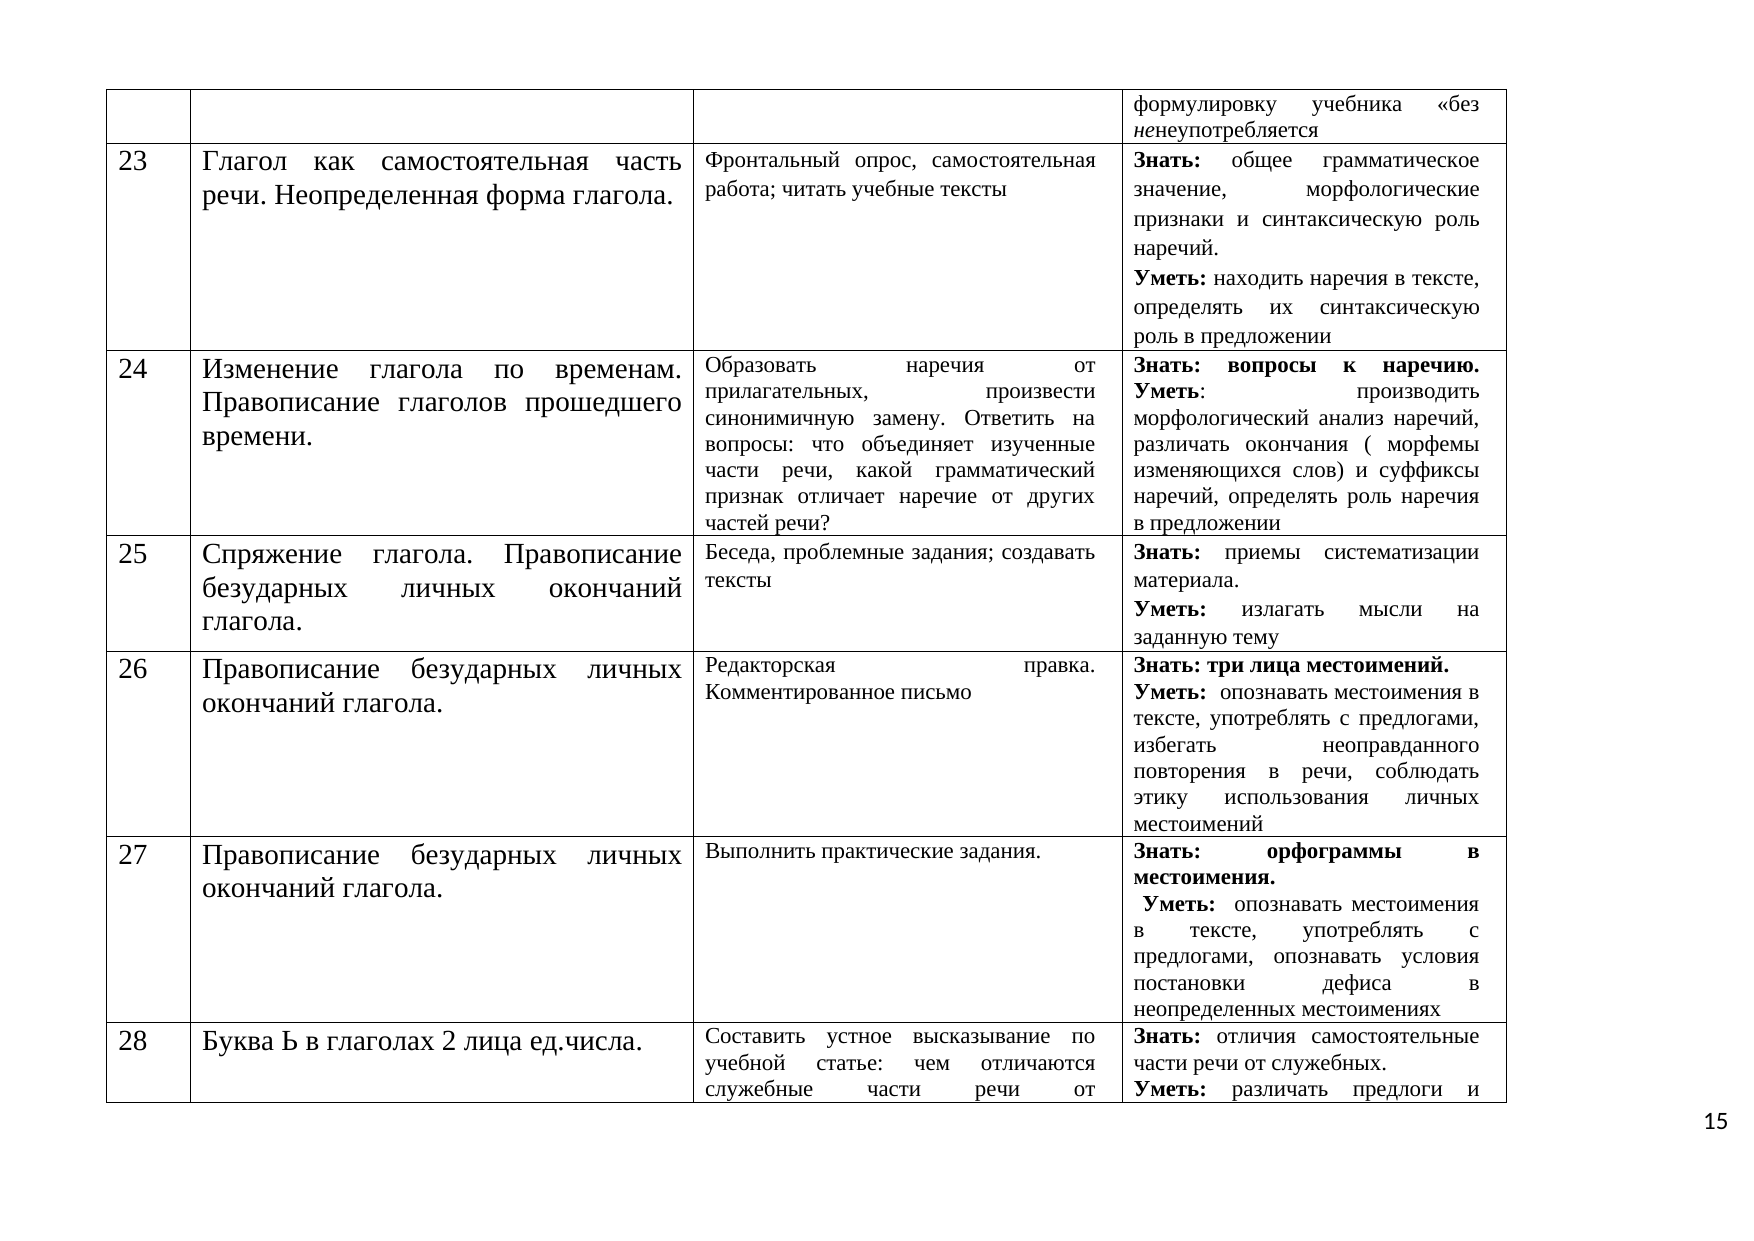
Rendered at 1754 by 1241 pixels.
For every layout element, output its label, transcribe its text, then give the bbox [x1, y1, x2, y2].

table_cell Правописание безударных личных окончаний глагола. [191, 837, 693, 1022]
table_cell 22 [107, 90, 190, 142]
table_cell 23 [107, 144, 190, 350]
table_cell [1123, 90, 1506, 142]
table_cell 28 [107, 1023, 190, 1102]
table_cell Знать: вопросы к наречию. Уметь: производить морфологический анализ наречий, различать окончания ( морфемы изменяющихся слов) и суффиксы наречий, определять роль наречия в предложении [1123, 351, 1506, 535]
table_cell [191, 90, 693, 142]
table_cell Знать: орфограммы в местоимения. Уметь: опознавать местоимения в тексте, употреблять с предлогами, опознавать условия постановки дефиса в неопределенных местоимениях [1123, 837, 1506, 1022]
table_cell Редакторская правка. Комментированное письмо [694, 652, 1122, 836]
table_cell Глагол как самостоятельная часть речи. Неопределенная форма глагола. [191, 144, 693, 350]
table_cell Изменение глагола по временам. Правописание глаголов прошедшего времени. [191, 351, 693, 535]
table_cell Образовать наречия от прилагательных, произвести синонимичную замену. Ответить на вопросы: что объединяет изученные части речи, какой грамматический признак отличает наречие от других частей речи? [694, 351, 1122, 535]
table_cell 25 [107, 536, 190, 651]
table_cell Знать: общее грамматическое значение, морфологические признаки и синтаксическую роль наречий. Уметь: находить наречия в тексте, определять их синтаксическую роль в предложении [1123, 144, 1506, 350]
table_cell Фронтальный опрос, самостоятельная работа; читать учебные тексты [694, 144, 1122, 350]
table_cell Выполнить практические задания. [694, 837, 1122, 1022]
table_cell Беседа, проблемные задания; создавать тексты [694, 536, 1122, 651]
table_cell Знать: приемы систематизации материала. Уметь: излагать мысли на заданную тему [1123, 536, 1506, 651]
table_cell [191, 1023, 693, 1102]
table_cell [1123, 1023, 1506, 1102]
table_cell Спряжение глагола. Правописание безударных личных окончаний глагола. [191, 536, 693, 651]
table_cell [694, 90, 1122, 142]
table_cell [694, 1023, 1122, 1102]
table_cell 27 [107, 837, 190, 1022]
table_cell 26 [107, 652, 190, 836]
table_cell Правописание безударных личных окончаний глагола. [191, 652, 693, 836]
table_cell 24 [107, 351, 190, 535]
table_cell Знать: три лица местоимений. Уметь: опознавать местоимения в тексте, употреблять с предлогами, избегать неоправданного повторения в речи, соблюдать этику использования личных местоимений [1123, 652, 1506, 836]
